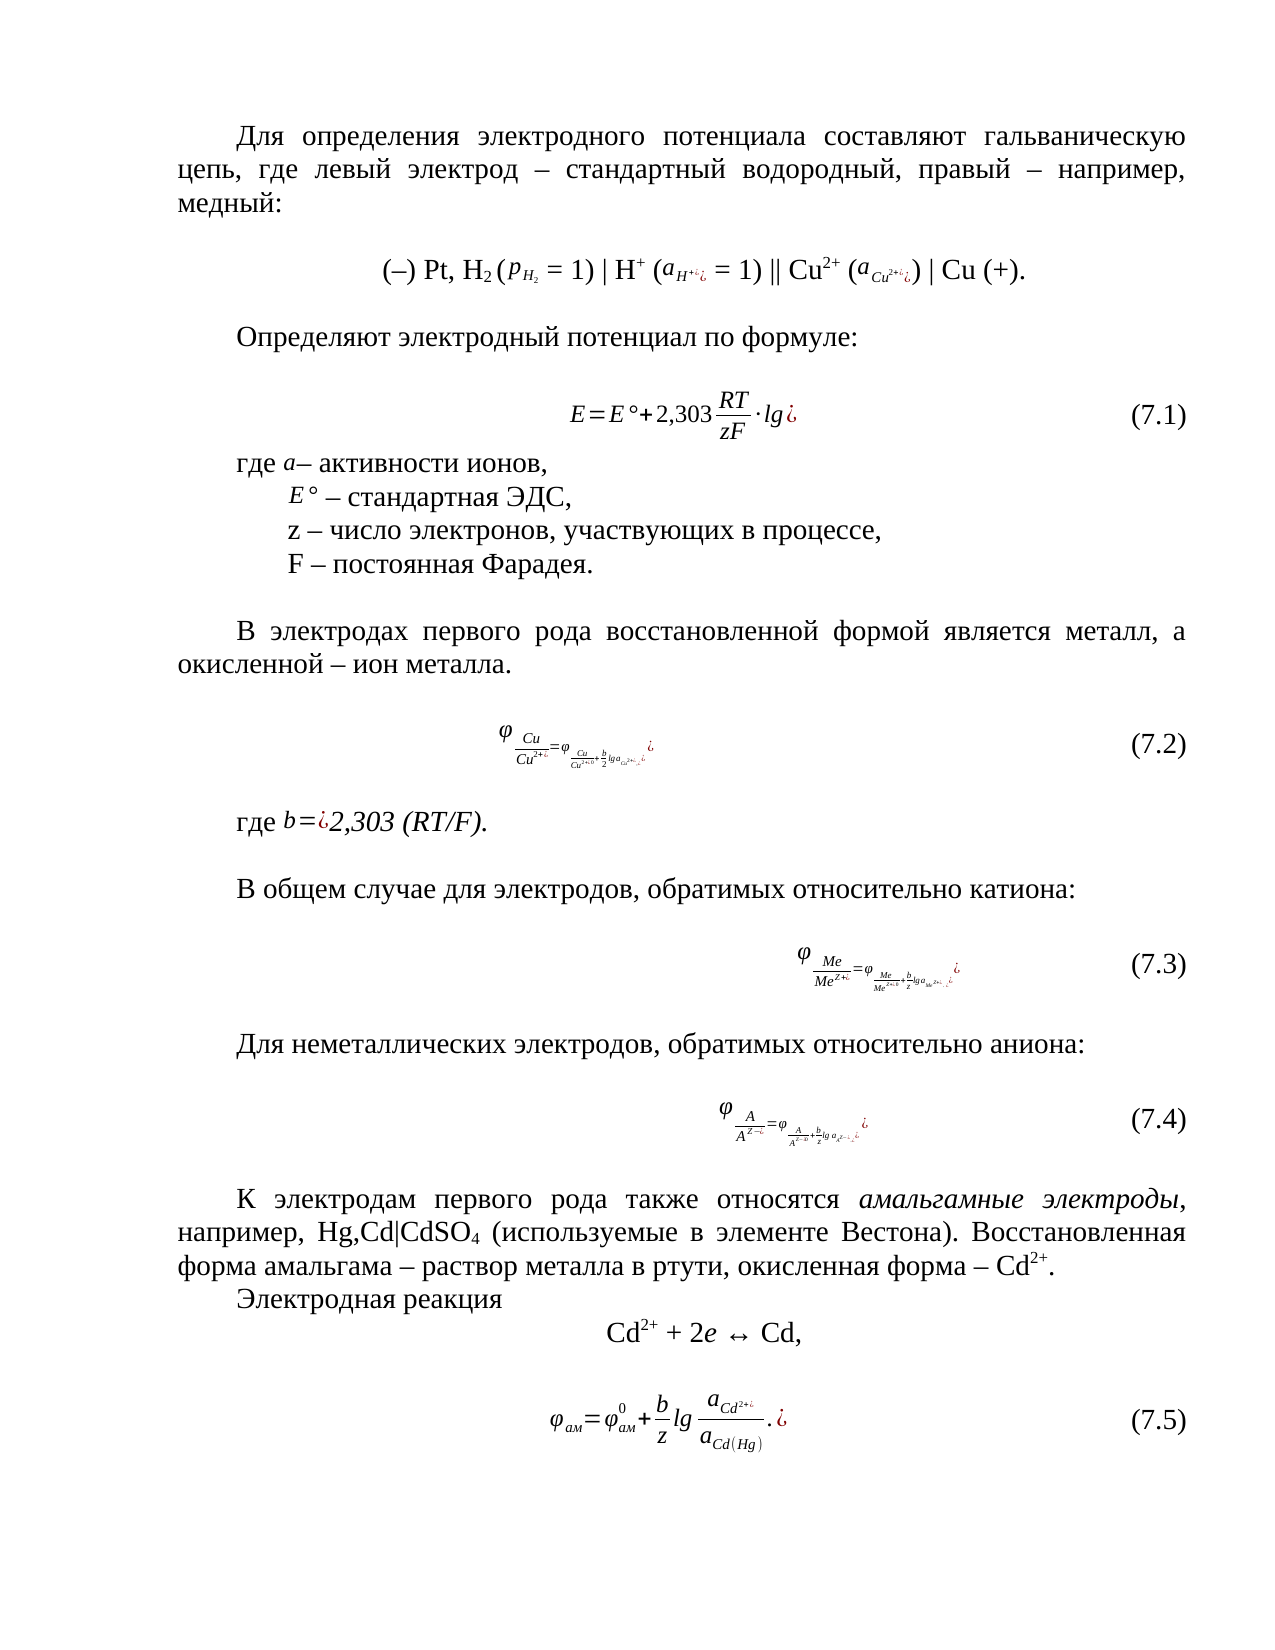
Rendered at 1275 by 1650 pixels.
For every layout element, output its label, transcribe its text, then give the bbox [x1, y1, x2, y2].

text (7.3) [177, 938, 1186, 992]
text К электродам первого рода также относятся амальгамные электроды, например, Hg,Cd|CdSO4 (используемые в элементе Вестона). Восстановленная форма амальгама – раствор металла в ртути, окисленная форма – Cd2+. [177, 1181, 1186, 1281]
text (7.1) [177, 386, 1186, 445]
text где 2,303 (RT/F). [177, 804, 1186, 837]
text Для неметаллических электродов, обратимых относительно аниона: [236, 1026, 1186, 1059]
text Электродная реакция [177, 1281, 1186, 1315]
text Определяют электродный потенциал по формуле: [177, 319, 1186, 353]
text (7.5) [177, 1384, 1186, 1454]
text z – число электронов, участвующих в процессе, [177, 512, 1186, 546]
text В электродах первого рода восстановленной формой является металл, а окисленной – ион металла. [177, 613, 1186, 680]
text где – активности ионов, [177, 445, 1186, 479]
text Для определения электродного потенциала составляют гальваническую цепь, где левый электрод – стандартный водородный, правый – например, медный: [177, 118, 1186, 219]
text (7.2) [177, 716, 1186, 770]
text В общем случае для электродов, обратимых относительно катиона: [177, 871, 1186, 904]
text – стандартная ЭДС, [177, 479, 1186, 512]
text (7.4) [177, 1093, 1186, 1147]
text (–) Pt, Н2 ( = 1) | Н+ ( = 1) || Сu2+ () | Сu (+). [177, 252, 1186, 286]
text F – постоянная Фарадея. [177, 546, 1186, 579]
text Cd2+ + 2e ↔ Cd, [177, 1315, 1186, 1348]
